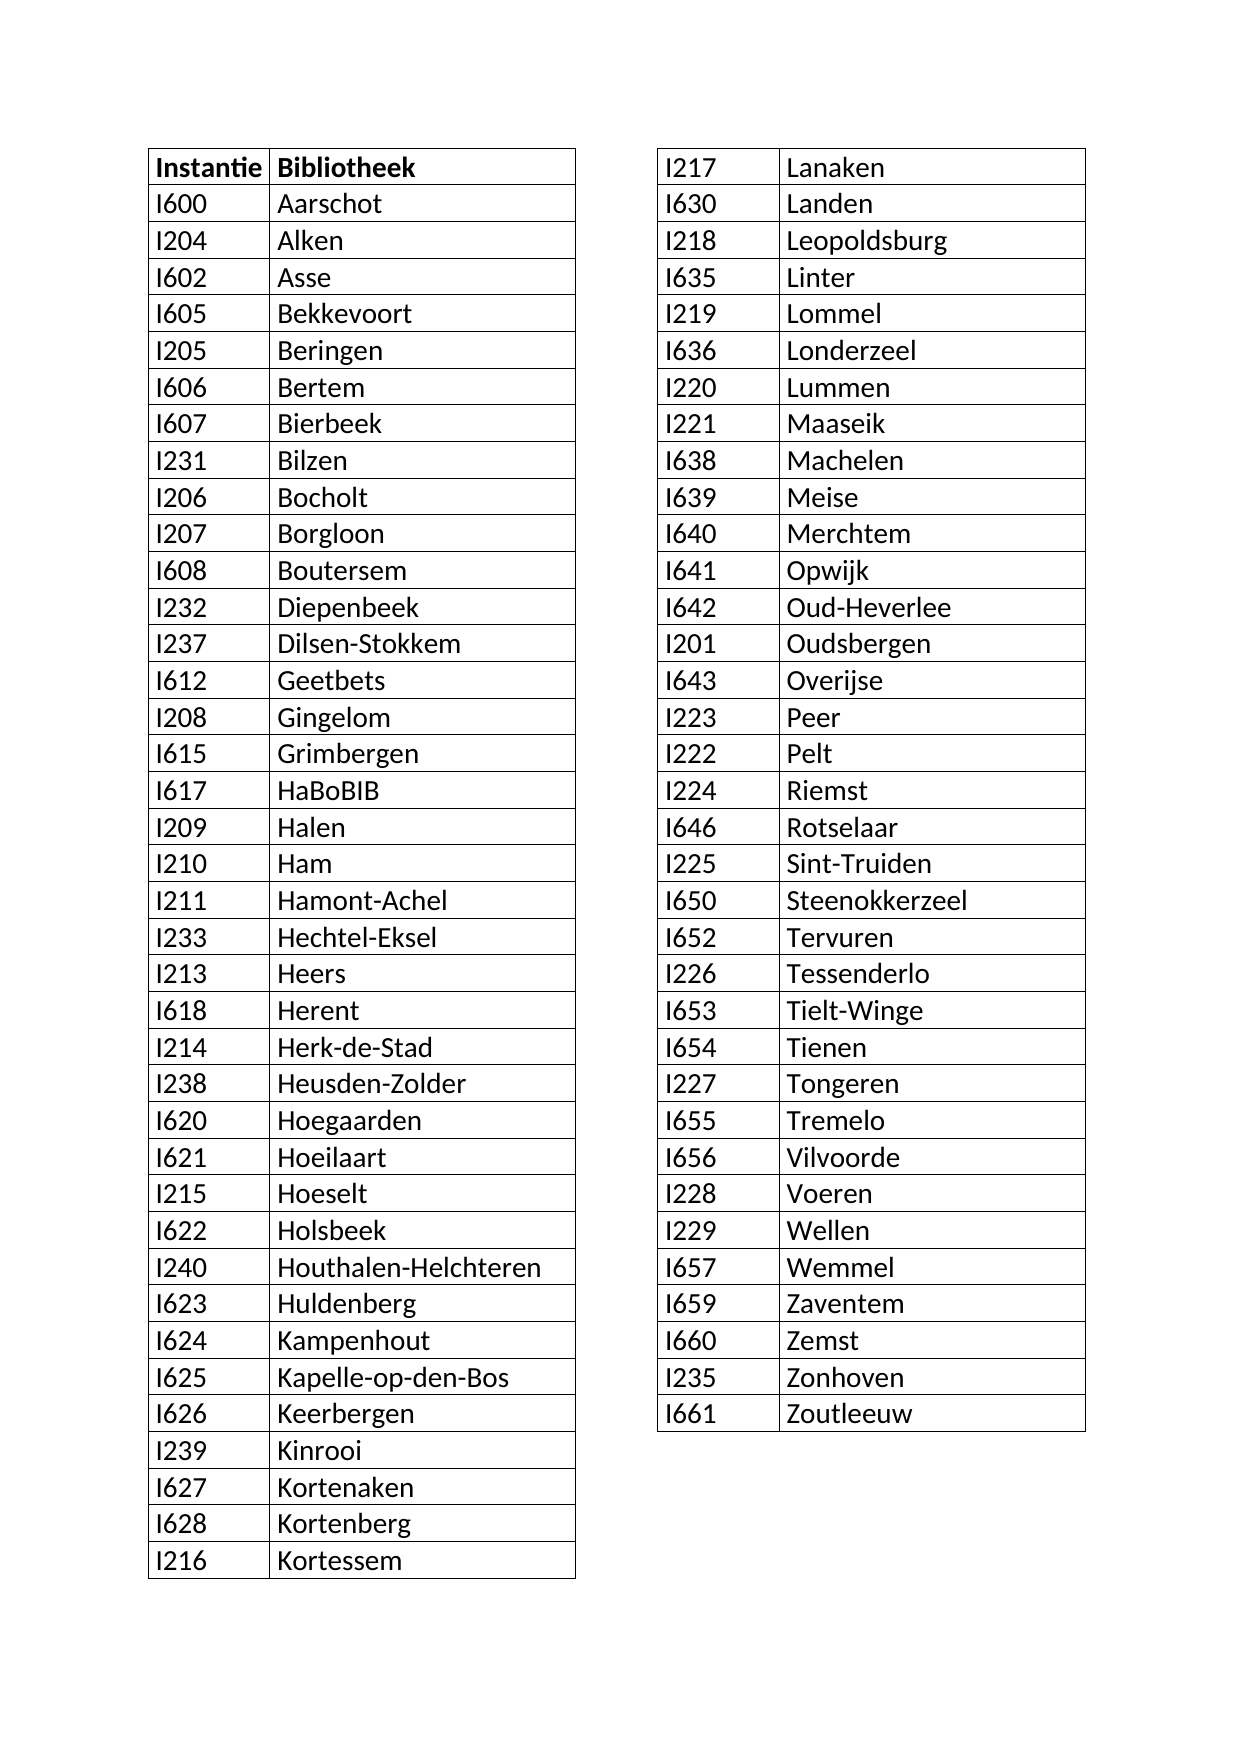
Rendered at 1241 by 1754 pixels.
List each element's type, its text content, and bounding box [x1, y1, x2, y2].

table_cell I636 [658, 332, 779, 368]
table_cell I220 [658, 369, 779, 404]
table_cell Heusden-Zolder [270, 1065, 575, 1101]
table_cell I620 [149, 1102, 269, 1138]
table_cell I232 [149, 589, 269, 624]
table_cell Halen [270, 809, 575, 844]
table_cell I238 [149, 1065, 269, 1101]
table_cell I207 [149, 515, 269, 551]
table_cell I213 [149, 955, 269, 991]
table_cell Voeren [780, 1175, 1085, 1211]
table_cell Leopoldsburg [780, 222, 1085, 258]
table_cell I628 [149, 1505, 269, 1541]
table_cell Landen [780, 185, 1085, 221]
table_cell Zoutleeuw [780, 1395, 1085, 1431]
table_cell I218 [658, 222, 779, 258]
table_cell Houthalen-Helchteren [270, 1249, 575, 1284]
table_cell Pelt [780, 735, 1085, 771]
table_cell I657 [658, 1249, 779, 1284]
table_cell Lummen [780, 369, 1085, 404]
table_cell I600 [149, 185, 269, 221]
table_cell I608 [149, 552, 269, 588]
table_cell Londerzeel [780, 332, 1085, 368]
table_cell Wellen [780, 1212, 1085, 1248]
table_cell I638 [658, 442, 779, 478]
table_cell Tongeren [780, 1065, 1085, 1101]
table_cell Merchtem [780, 515, 1085, 551]
table_cell I615 [149, 735, 269, 771]
table_cell Tienen [780, 1029, 1085, 1064]
table_cell Asse [270, 259, 575, 294]
table_cell I226 [658, 955, 779, 991]
table_cell Beringen [270, 332, 575, 368]
table_cell Riemst [780, 772, 1085, 808]
table_cell Bocholt [270, 479, 575, 514]
table_cell I228 [658, 1175, 779, 1211]
table_header Instantie [149, 149, 269, 184]
table_cell I605 [149, 295, 269, 331]
table_cell HaBoBIB [270, 772, 575, 808]
table_cell I624 [149, 1322, 269, 1358]
table_cell I623 [149, 1285, 269, 1321]
table_cell I659 [658, 1285, 779, 1321]
table_cell Kampenhout [270, 1322, 575, 1358]
table_cell Alken [270, 222, 575, 258]
table_cell Linter [780, 259, 1085, 294]
table_cell I229 [658, 1212, 779, 1248]
table_cell I602 [149, 259, 269, 294]
table_cell I217 [658, 149, 779, 184]
table_cell I214 [149, 1029, 269, 1064]
table_cell Machelen [780, 442, 1085, 478]
table_cell I661 [658, 1395, 779, 1431]
table_cell Kortenberg [270, 1505, 575, 1541]
table_cell I635 [658, 259, 779, 294]
table_cell Boutersem [270, 552, 575, 588]
table_cell I654 [658, 1029, 779, 1064]
table_cell Wemmel [780, 1249, 1085, 1284]
table_cell I201 [658, 625, 779, 661]
table_cell I612 [149, 662, 269, 698]
table_cell I652 [658, 919, 779, 954]
table_cell I643 [658, 662, 779, 698]
table_cell I646 [658, 809, 779, 844]
table_cell I235 [658, 1359, 779, 1394]
table_cell I625 [149, 1359, 269, 1394]
table_cell Aarschot [270, 185, 575, 221]
table_cell I640 [658, 515, 779, 551]
table_cell Heers [270, 955, 575, 991]
table_cell I222 [658, 735, 779, 771]
table_cell I618 [149, 992, 269, 1028]
table_cell Grimbergen [270, 735, 575, 771]
table_cell I660 [658, 1322, 779, 1358]
table_cell I655 [658, 1102, 779, 1138]
table_cell I211 [149, 882, 269, 918]
table_cell Opwijk [780, 552, 1085, 588]
table_cell I656 [658, 1139, 779, 1174]
table_cell Vilvoorde [780, 1139, 1085, 1174]
table_cell Bekkevoort [270, 295, 575, 331]
table_cell Peer [780, 699, 1085, 734]
table_cell Holsbeek [270, 1212, 575, 1248]
table_cell I626 [149, 1395, 269, 1431]
table_cell Zemst [780, 1322, 1085, 1358]
table_cell Steenokkerzeel [780, 882, 1085, 918]
table_cell Sint-Truiden [780, 845, 1085, 881]
table_cell Tervuren [780, 919, 1085, 954]
table_cell Keerbergen [270, 1395, 575, 1431]
table_cell Hoeilaart [270, 1139, 575, 1174]
table_cell I208 [149, 699, 269, 734]
table_cell I621 [149, 1139, 269, 1174]
table_cell I224 [658, 772, 779, 808]
table_cell I223 [658, 699, 779, 734]
table_cell Tremelo [780, 1102, 1085, 1138]
table_cell I642 [658, 589, 779, 624]
table_cell I622 [149, 1212, 269, 1248]
table_cell I639 [658, 479, 779, 514]
table_cell I617 [149, 772, 269, 808]
table_cell Meise [780, 479, 1085, 514]
table_cell I215 [149, 1175, 269, 1211]
table_cell Oudsbergen [780, 625, 1085, 661]
table_cell Dilsen-Stokkem [270, 625, 575, 661]
table_cell I607 [149, 405, 269, 441]
table_cell I219 [658, 295, 779, 331]
table_cell I210 [149, 845, 269, 881]
table_cell Huldenberg [270, 1285, 575, 1321]
table_cell Rotselaar [780, 809, 1085, 844]
table_cell Maaseik [780, 405, 1085, 441]
table_cell Herent [270, 992, 575, 1028]
table_cell Zaventem [780, 1285, 1085, 1321]
table_cell Bertem [270, 369, 575, 404]
table_header Bibliotheek [270, 149, 575, 184]
table_cell Zonhoven [780, 1359, 1085, 1394]
table_cell Diepenbeek [270, 589, 575, 624]
table_cell I630 [658, 185, 779, 221]
table_cell Borgloon [270, 515, 575, 551]
table_cell I650 [658, 882, 779, 918]
table_cell I216 [149, 1542, 269, 1578]
table_cell I627 [149, 1469, 269, 1504]
table_cell I231 [149, 442, 269, 478]
table_cell I206 [149, 479, 269, 514]
table_cell I653 [658, 992, 779, 1028]
table_cell I239 [149, 1432, 269, 1468]
table_cell Bierbeek [270, 405, 575, 441]
table_cell Oud-Heverlee [780, 589, 1085, 624]
table_cell I240 [149, 1249, 269, 1284]
table_cell Hamont-Achel [270, 882, 575, 918]
table_cell I225 [658, 845, 779, 881]
table_cell I606 [149, 369, 269, 404]
table_cell Tessenderlo [780, 955, 1085, 991]
table_cell Overijse [780, 662, 1085, 698]
table_cell Geetbets [270, 662, 575, 698]
table_cell I237 [149, 625, 269, 661]
table_cell Tielt-Winge [780, 992, 1085, 1028]
table_cell Herk-de-Stad [270, 1029, 575, 1064]
table_cell I204 [149, 222, 269, 258]
table_cell Hoeselt [270, 1175, 575, 1211]
table_cell Hechtel-Eksel [270, 919, 575, 954]
table_cell I209 [149, 809, 269, 844]
table_cell Ham [270, 845, 575, 881]
table_cell I221 [658, 405, 779, 441]
table_cell Kortessem [270, 1542, 575, 1578]
table_cell Lanaken [780, 149, 1085, 184]
table_cell I205 [149, 332, 269, 368]
table_cell Gingelom [270, 699, 575, 734]
table_cell Hoegaarden [270, 1102, 575, 1138]
table_cell I641 [658, 552, 779, 588]
table_cell Bilzen [270, 442, 575, 478]
table_cell Kortenaken [270, 1469, 575, 1504]
table_cell Lommel [780, 295, 1085, 331]
table_cell Kinrooi [270, 1432, 575, 1468]
table_cell Kapelle-op-den-Bos [270, 1359, 575, 1394]
table_cell I227 [658, 1065, 779, 1101]
table_cell I233 [149, 919, 269, 954]
